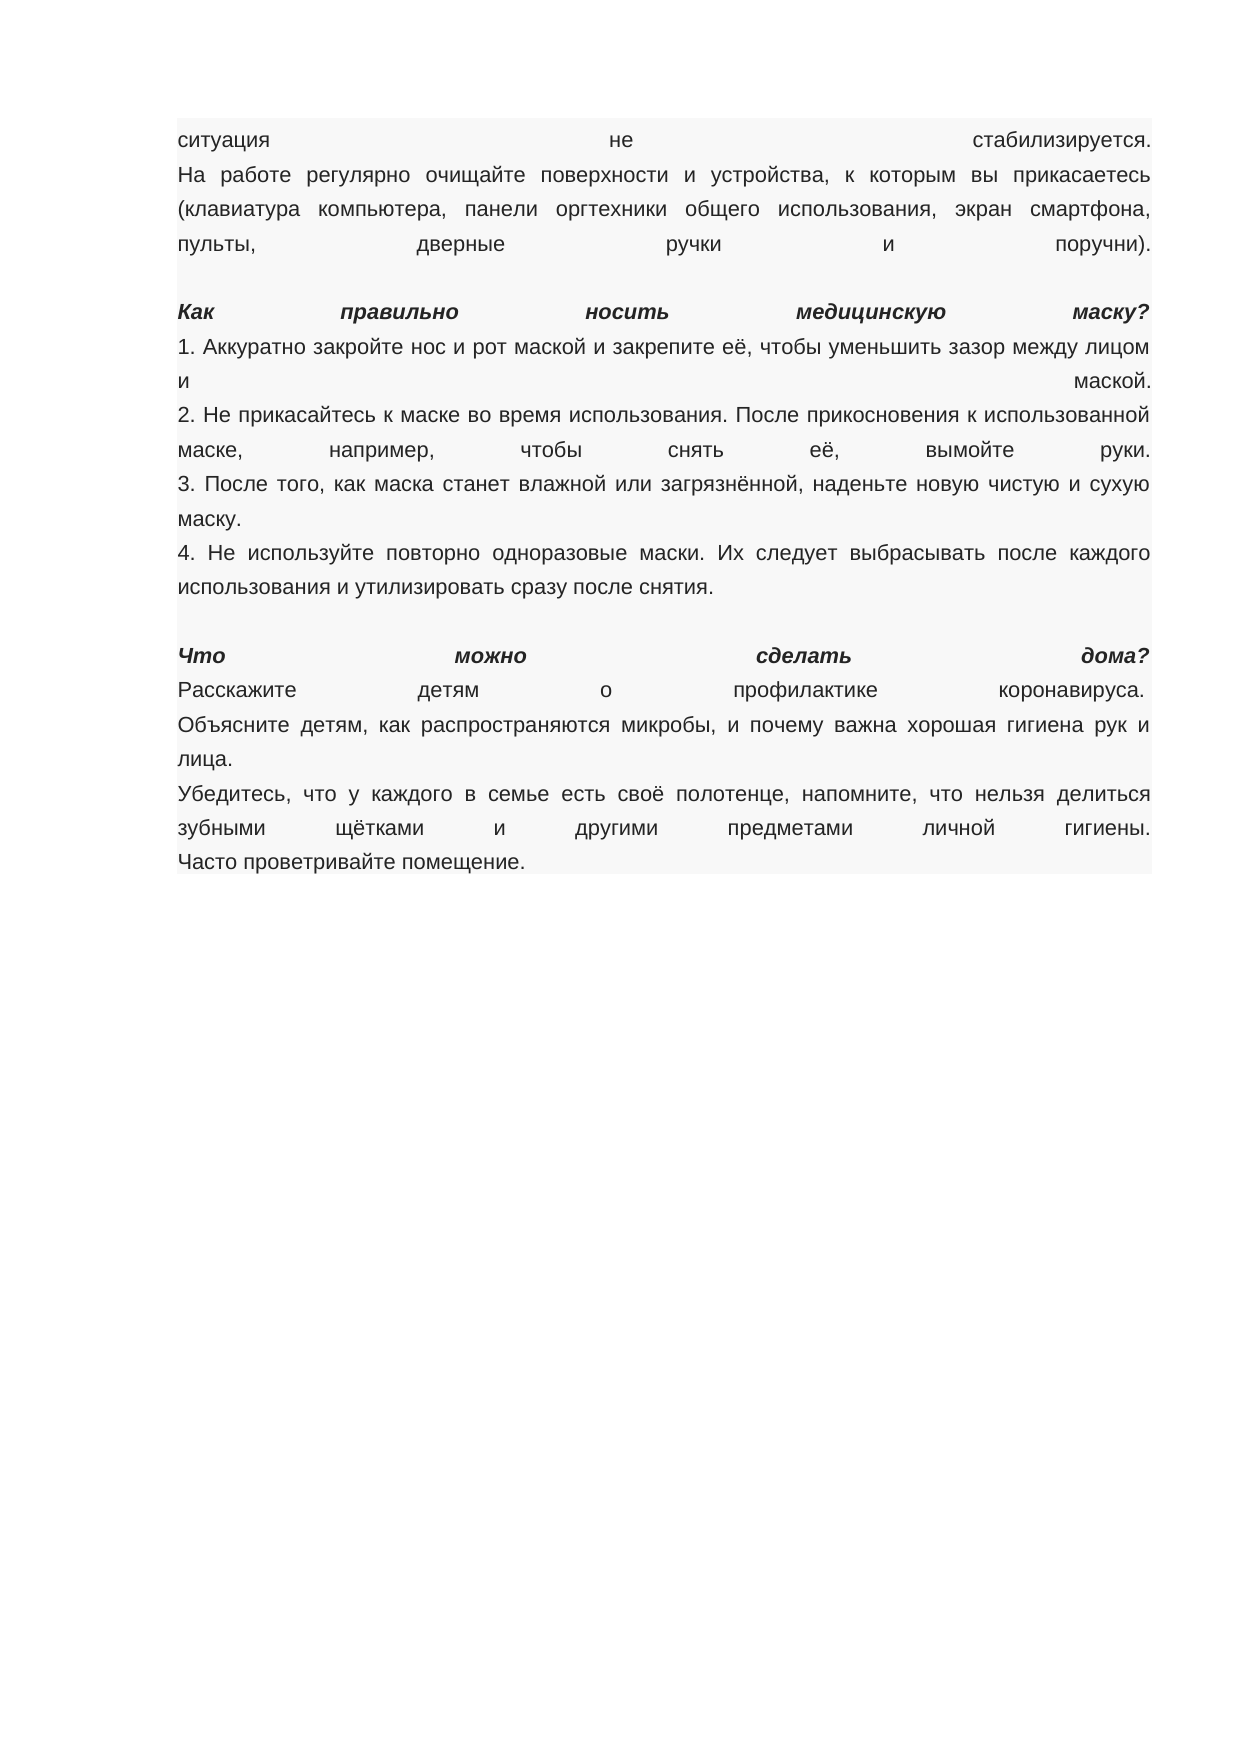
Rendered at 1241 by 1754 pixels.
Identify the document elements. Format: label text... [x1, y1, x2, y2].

text Что можно сделать дома? Расскажите детям о профилактике коронавируса. Объясните детям, как распространяются микробы, и почему важна хорошая гигиена рук и лица. Убедитесь, что у каждого в семье есть своё полотенце, напомните, что нельзя делиться зубными щётками и другими предметами личной гигиены. Часто проветривайте помещение. [177, 599, 1152, 874]
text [177, 118, 1152, 599]
